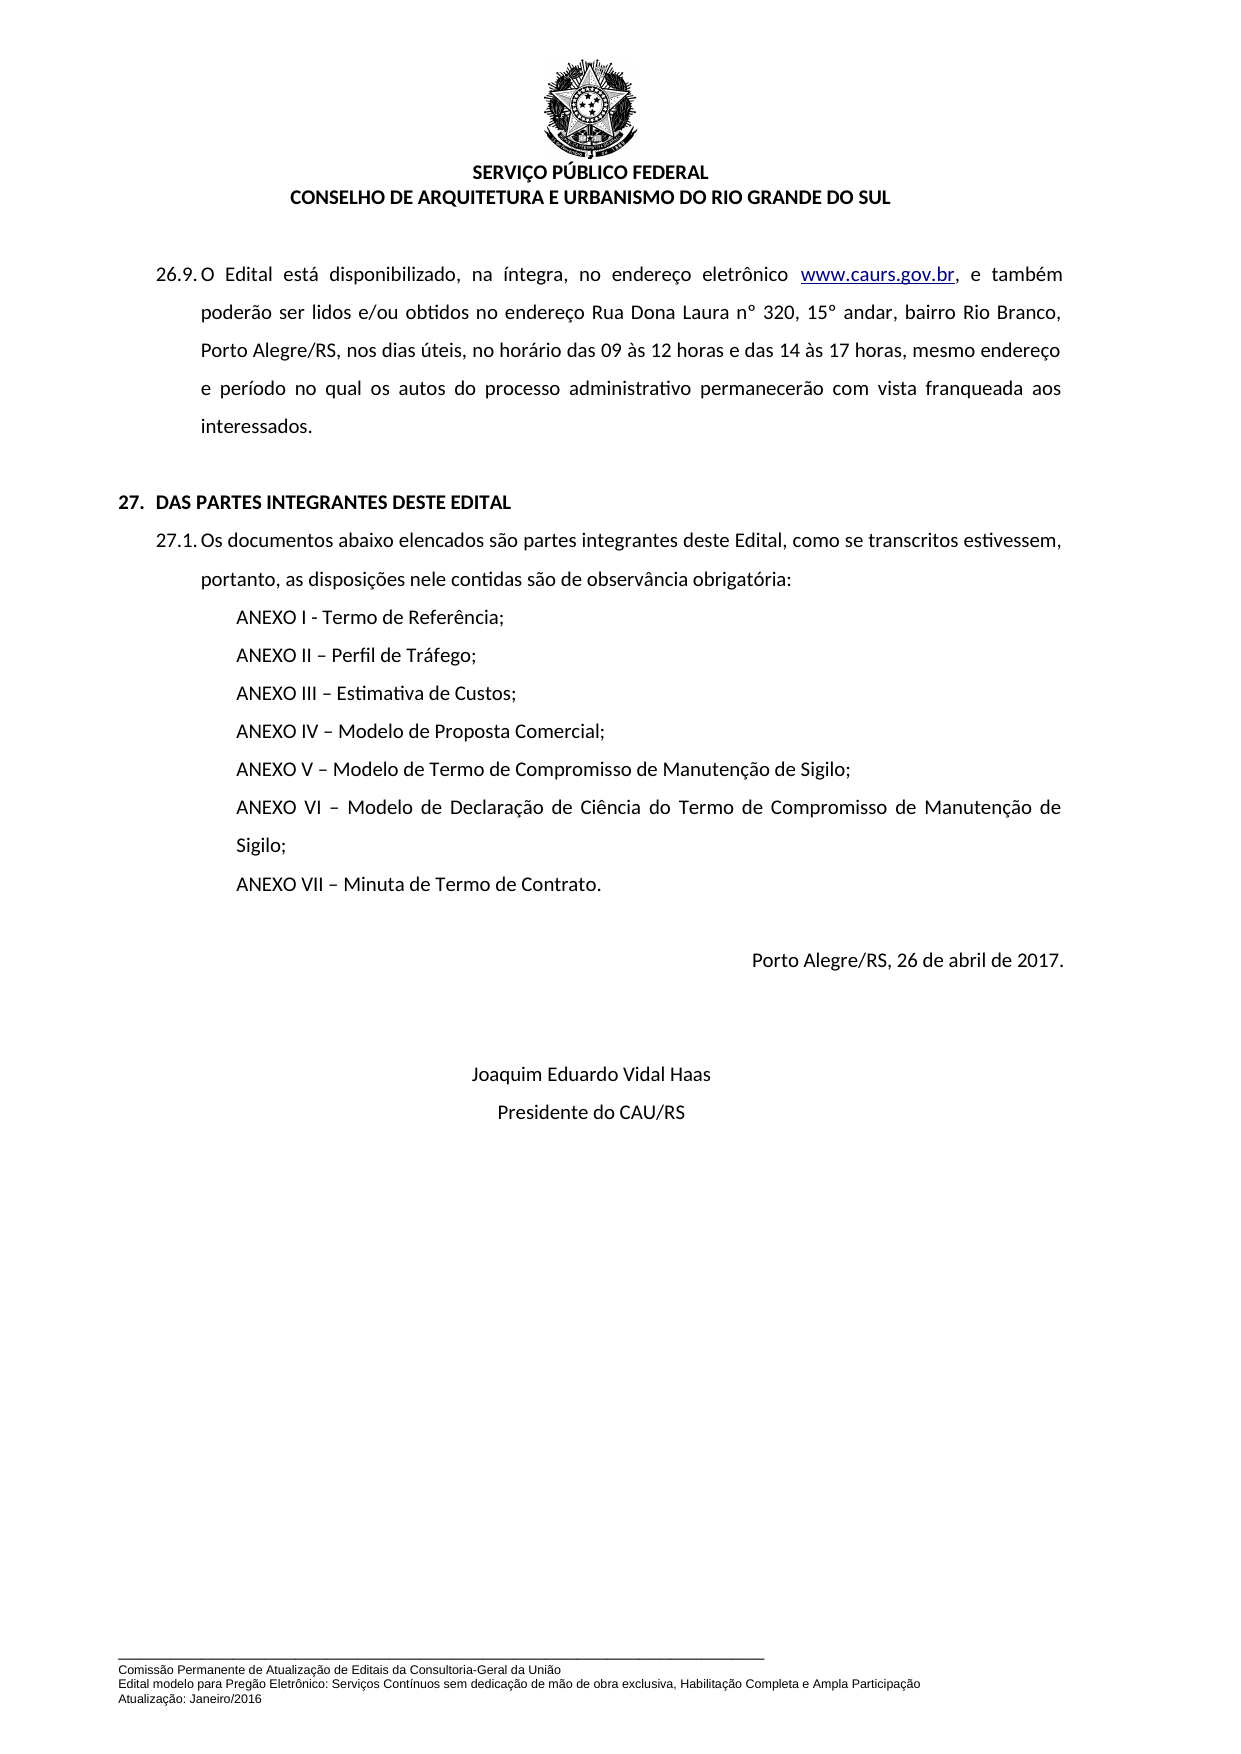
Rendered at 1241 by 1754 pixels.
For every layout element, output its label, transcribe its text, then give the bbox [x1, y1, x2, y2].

text ANEXO III – Estimativa de Custos; [236, 680, 1063, 706]
list O Edital está disponibilizado, na íntegra, no endereço eletrônico www.caurs.gov.br, e também poderão ser lidos e/ou obtidos no endereço Rua Dona Laura nº 320, 15º andar, bairro Rio Branco, Porto Alegre/RS, nos dias úteis, no horário das 09 às 12 horas e das 14 às 17 horas, mesmo endereço e período no qual os autos do processo administrativo permanecerão com vista franqueada aos interessados. [156, 261, 1063, 439]
list DAS PARTES INTEGRANTES DESTE EDITAL [118, 489, 1063, 515]
text ANEXO V – Modelo de Termo de Compromisso de Manutenção de Sigilo; [236, 756, 1063, 782]
text Porto Alegre/RS, 26 de abril de 2017. [118, 947, 1064, 972]
text ANEXO I - Termo de Referência; [236, 604, 1063, 629]
text ANEXO II – Perfil de Tráfego; [236, 642, 1063, 667]
text Joaquim Eduardo Vidal Haas [118, 1061, 1064, 1087]
text ANEXO IV – Modelo de Proposta Comercial; [236, 718, 1063, 744]
list Os documentos abaixo elencados são partes integrantes deste Edital, como se transcritos estivessem, portanto, as disposições nele contidas são de observância obrigatória: [156, 528, 1063, 591]
text ANEXO VII – Minuta de Termo de Contrato. [236, 871, 1063, 896]
text Presidente do CAU/RS [118, 1099, 1064, 1125]
text ANEXO VI – Modelo de Declaração de Ciência do Termo de Compromisso de Manutenção de Sigilo; [236, 794, 1063, 858]
picture [543, 59, 638, 159]
